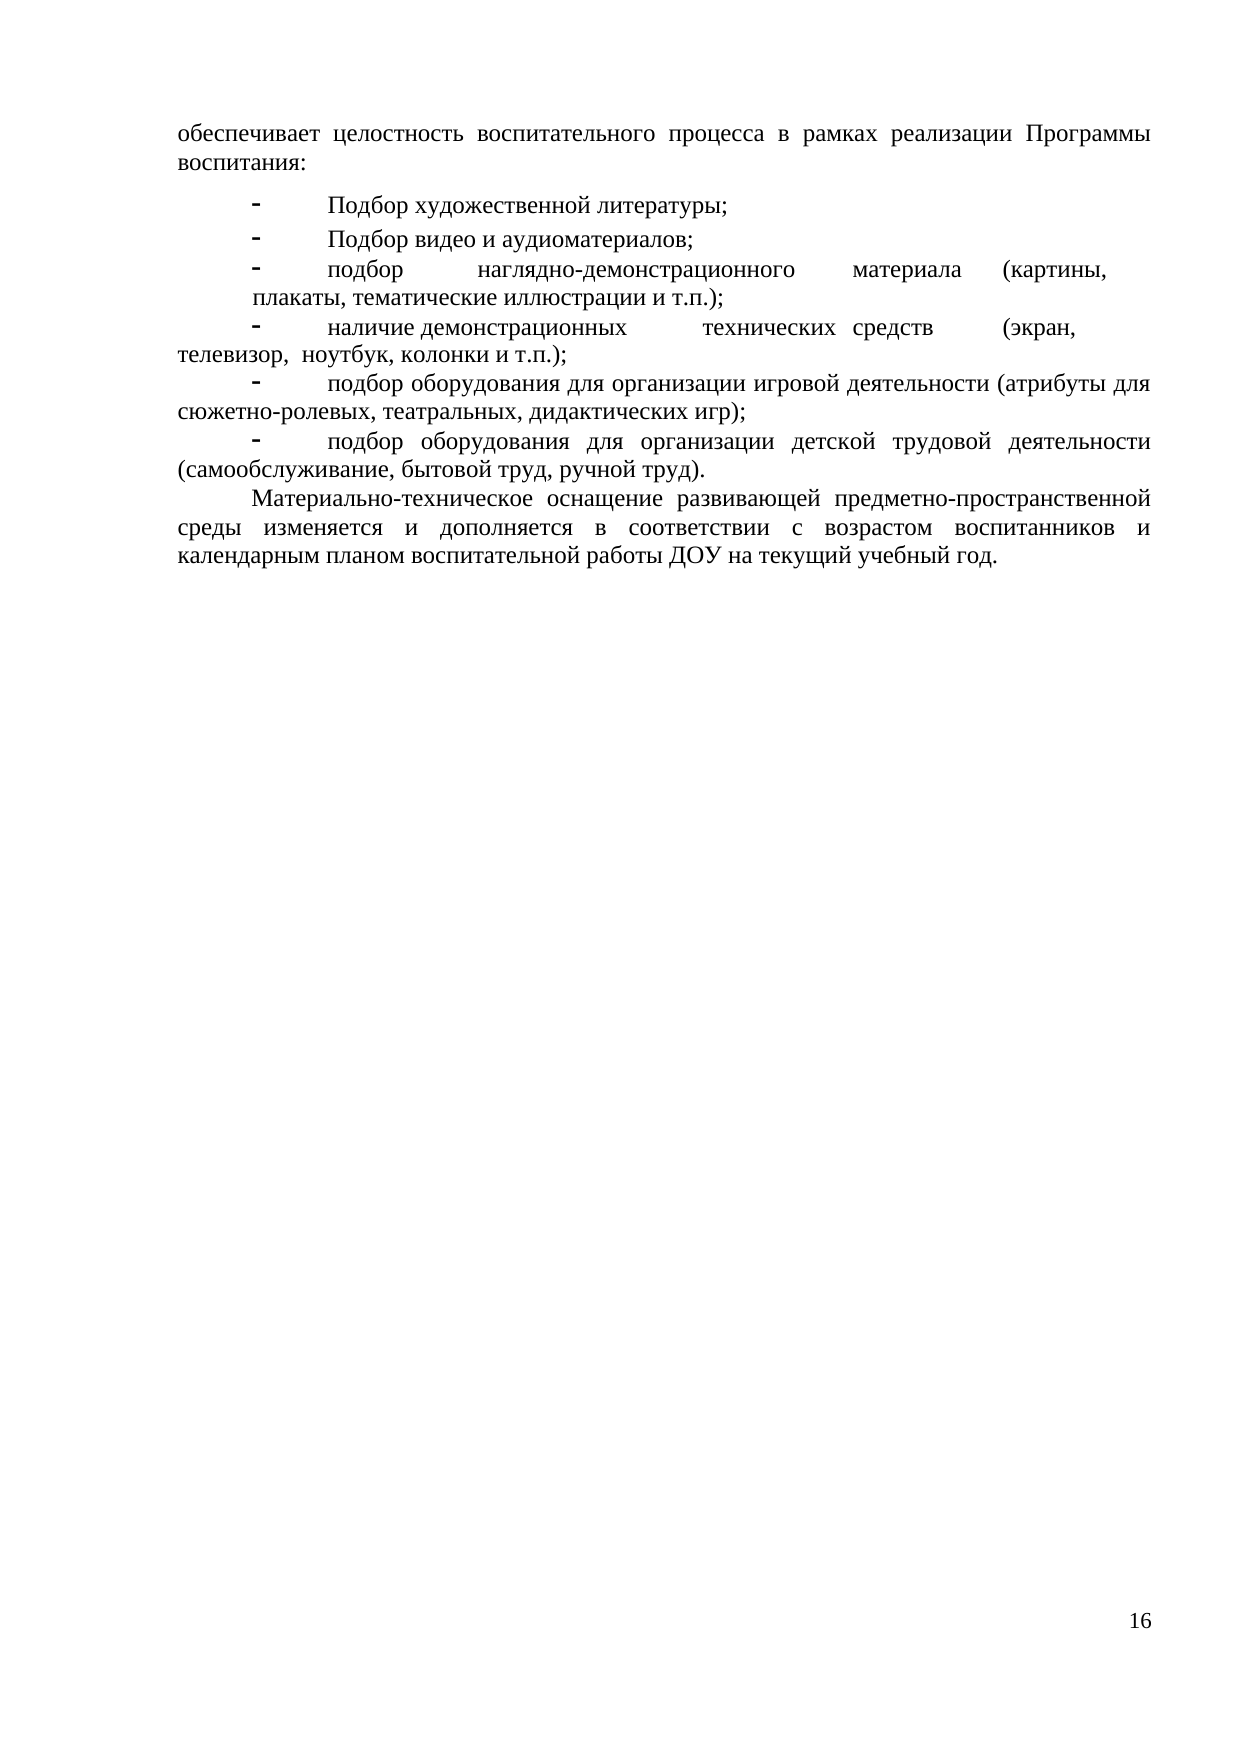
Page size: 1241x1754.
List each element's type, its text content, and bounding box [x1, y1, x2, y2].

list подбор оборудования для организации детской трудовой деятельности (самообслуживание, бытовой труд, ручной труд). [177, 426, 1151, 483]
list подбор оборудования для организации игровой деятельности (атрибуты для сюжетно-ролевых, театральных, дидактических игр); [177, 369, 1151, 425]
list подбор наглядно-демонстрационного материала (картины, плакаты, тематические иллюстрации и т.п.); [177, 255, 1151, 311]
list Подбор видео и аудиоматериалов; [177, 220, 1151, 255]
text Материально-техническое оснащение развивающей предметно-пространственной среды изменяется и дополняется в соответствии с возрастом воспитанников и календарным планом воспитательной работы ДОУ на текущий учебный год. [177, 483, 1151, 569]
list Подбор художественной литературы; [177, 185, 1151, 220]
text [177, 118, 1151, 176]
list наличие демонстрационных технических средств (экран, телевизор, ноутбук, колонки и т.п.); [177, 312, 1151, 368]
